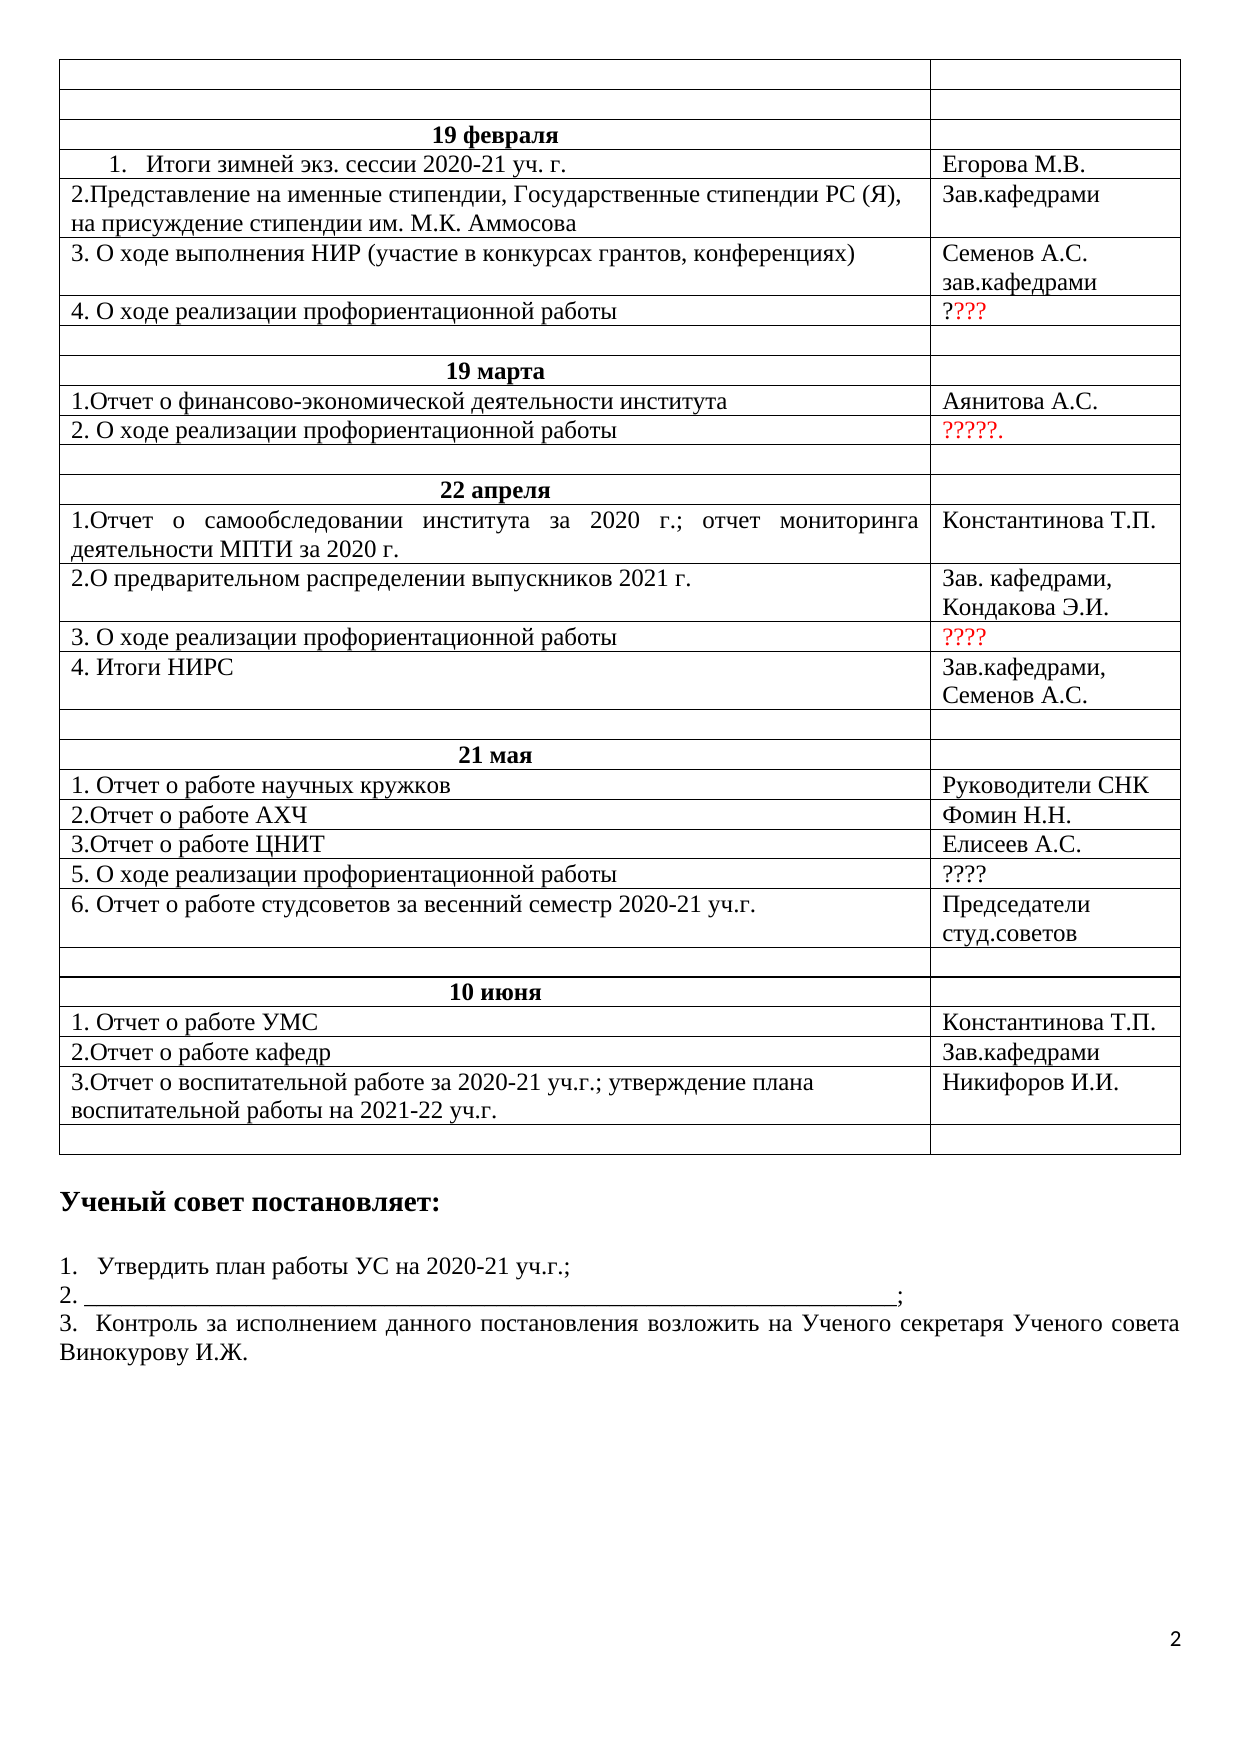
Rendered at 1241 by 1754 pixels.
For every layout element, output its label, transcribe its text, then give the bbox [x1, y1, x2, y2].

table_cell Константинова Т.П. [931, 505, 1180, 562]
table_cell [931, 120, 1180, 148]
table_cell 21 мая [60, 740, 930, 769]
table_cell Никифоров И.И. [931, 1067, 1180, 1124]
table_cell [931, 710, 1180, 739]
table_cell [931, 1125, 1180, 1154]
table_cell 1. Отчет о работе УМС [60, 1007, 930, 1036]
table_cell [60, 948, 930, 976]
table_cell Зав.кафедрами [931, 179, 1180, 237]
table_cell Семенов А.С. зав.кафедрами [931, 238, 1180, 295]
table_cell 19 февраля [60, 120, 930, 148]
table_cell Елисеев А.С. [931, 830, 1180, 858]
text 2. _________________________________________________________________; [59, 1280, 1181, 1308]
table_cell 10 июня [60, 978, 930, 1006]
table_cell ?????. [931, 416, 1180, 444]
table_cell [931, 740, 1180, 769]
table_cell 2. О ходе реализации профориентационной работы [60, 416, 930, 444]
table_cell Константинова Т.П. [931, 1007, 1180, 1036]
table_cell 3. О ходе реализации профориентационной работы [60, 622, 930, 651]
table_cell [60, 326, 930, 355]
table_cell [60, 90, 930, 119]
table_cell ???? [931, 859, 1180, 888]
table_cell [60, 445, 930, 474]
table_cell 4. Итоги НИРС [60, 652, 930, 709]
table_cell [931, 60, 1180, 89]
table_cell [931, 445, 1180, 474]
table_cell [60, 60, 930, 89]
table_cell 6. Отчет о работе студсоветов за весенний семестр 2020-21 уч.г. [60, 889, 930, 947]
table_cell Руководители СНК [931, 770, 1180, 799]
table_cell ???? [931, 622, 1180, 651]
table_cell 5. О ходе реализации профориентационной работы [60, 859, 930, 888]
table_cell 1.Отчет о финансово-экономической деятельности института [60, 386, 930, 414]
table_cell [931, 90, 1180, 119]
table_cell [931, 326, 1180, 355]
table_cell Егорова М.В. [931, 150, 1180, 178]
table_cell Фомин Н.Н. [931, 800, 1180, 828]
list Утвердить план работы УС на 2020-21 уч.г.; [59, 1251, 1181, 1280]
table_cell Зав.кафедрами, Семенов А.С. [931, 652, 1180, 709]
table_cell [931, 978, 1180, 1006]
table_cell [931, 475, 1180, 504]
table_cell Итоги зимней экз. сессии 2020-21 уч. г. [60, 150, 930, 178]
table_cell Председатели студ.советов [931, 889, 1180, 947]
table_cell [931, 356, 1180, 385]
table_cell 3.Отчет о работе ЦНИТ [60, 830, 930, 858]
text Ученый совет постановляет: [59, 1184, 1181, 1217]
table_cell 2.Представление на именные стипендии, Государственные стипендии РС (Я), на присуждение стипендии им. М.К. Аммосова [60, 179, 930, 237]
table_cell 2.Отчет о работе АХЧ [60, 800, 930, 828]
table_cell 19 марта [60, 356, 930, 385]
table_cell 1.Отчет о самообследовании института за 2020 г.; отчет мониторинга деятельности МПТИ за 2020 г. [60, 505, 930, 562]
table_cell [60, 1125, 930, 1154]
table_cell Аянитова А.С. [931, 386, 1180, 414]
table_cell 1. Отчет о работе научных кружков [60, 770, 930, 799]
table_cell [60, 710, 930, 739]
table_cell 3.Отчет о воспитательной работе за 2020-21 уч.г.; утверждение плана воспитательной работы на 2021-22 уч.г. [60, 1067, 930, 1124]
table_cell 2.О предварительном распределении выпускников 2021 г. [60, 564, 930, 621]
table_cell ???? [931, 296, 1180, 325]
table_cell 3. О ходе выполнения НИР (участие в конкурсах грантов, конференциях) [60, 238, 930, 295]
table_cell Зав.кафедрами [931, 1037, 1180, 1066]
table_cell 22 апреля [60, 475, 930, 504]
table_cell [931, 948, 1180, 976]
table_cell 2.Отчет о работе кафедр [60, 1037, 930, 1066]
table_cell 4. О ходе реализации профориентационной работы [60, 296, 930, 325]
table_cell Зав. кафедрами, Кондакова Э.И. [931, 564, 1180, 621]
text 3. Контроль за исполнением данного постановления возложить на Ученого секретаря Ученого совета Винокурову И.Ж. [59, 1308, 1181, 1366]
